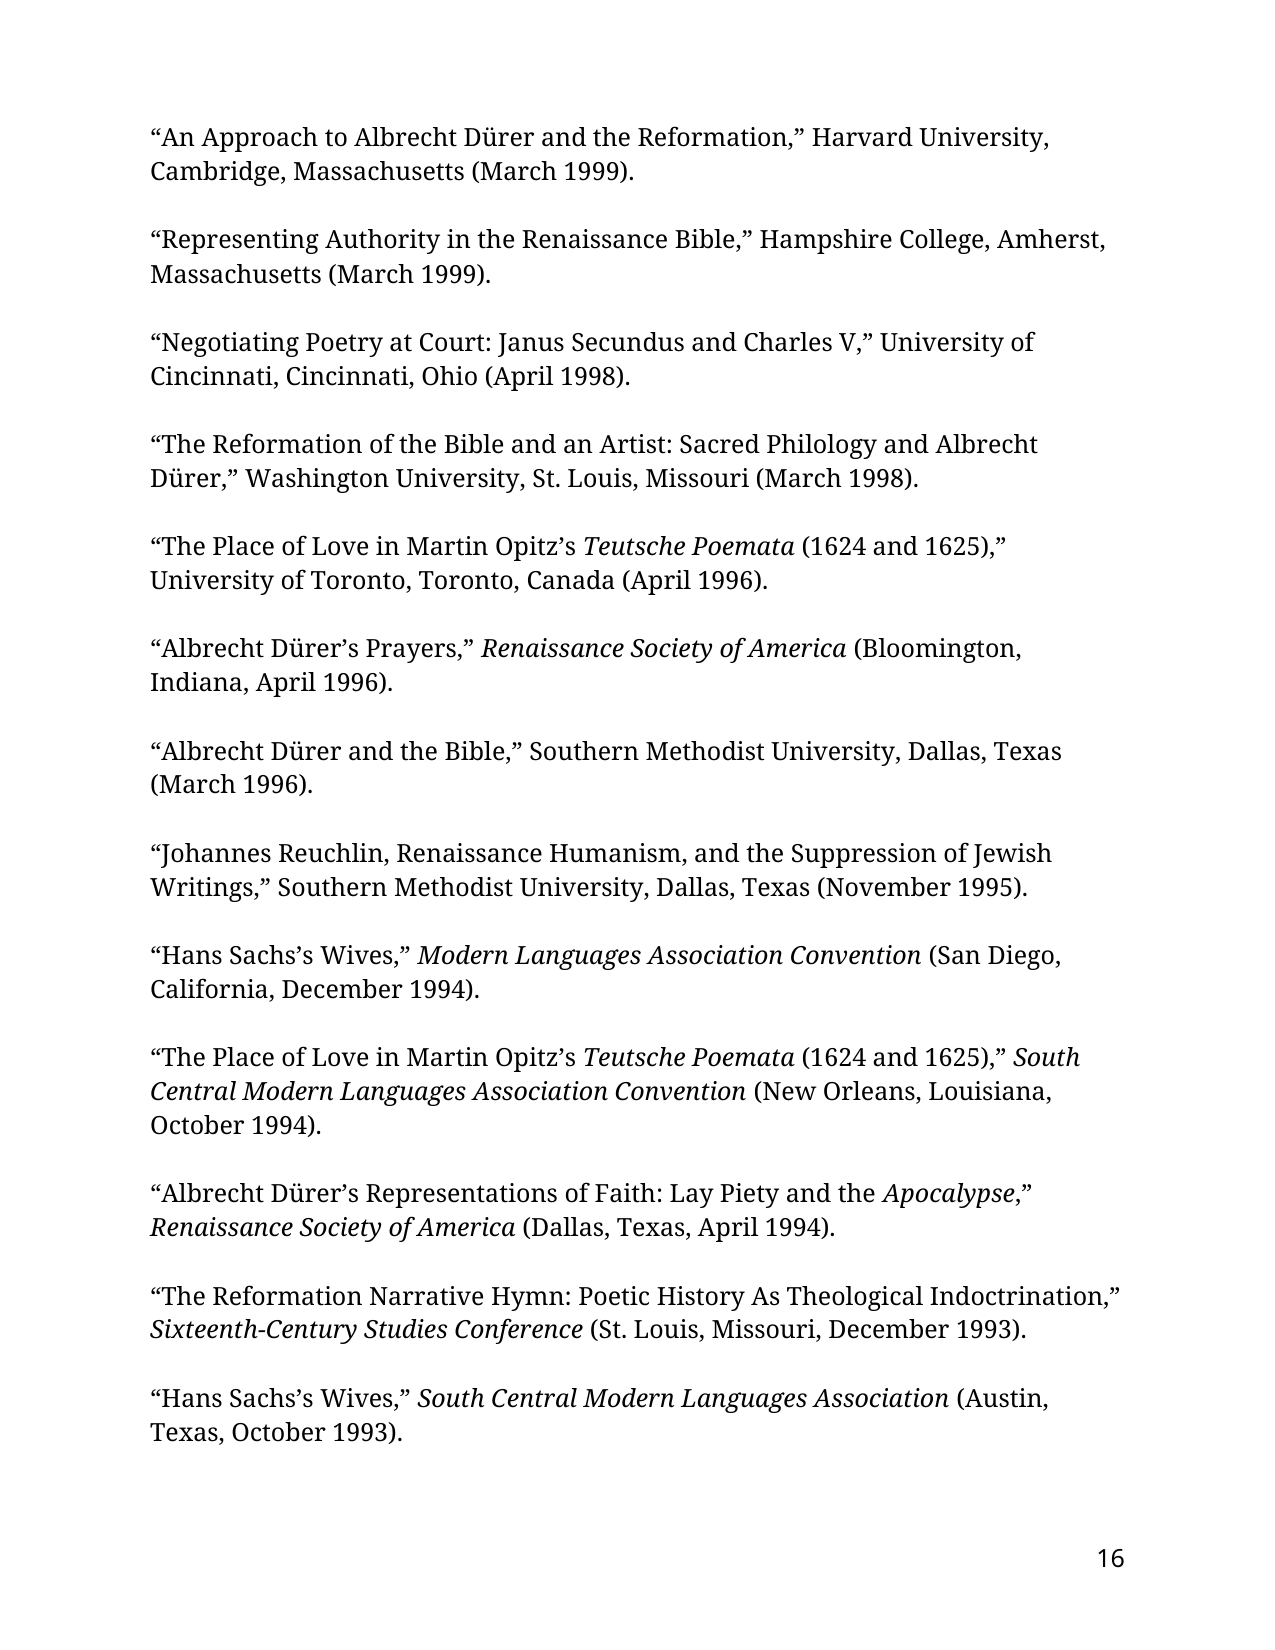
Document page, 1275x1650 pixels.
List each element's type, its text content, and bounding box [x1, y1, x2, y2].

text “Albrecht Dürer and the Bible,” Southern Methodist University, Dallas, Texas (March 1996). [150, 733, 1125, 801]
text “Johannes Reuchlin, Renaissance Humanism, and the Suppression of Jewish Writings,” Southern Methodist University, Dallas, Texas (November 1995). [150, 835, 1125, 903]
text “The Reformation of the Bible and an Artist: Sacred Philology and Albrecht Dürer,” Washington University, St. Louis, Missouri (March 1998). [150, 427, 1125, 495]
text “Representing Authority in the Renaissance Bible,” Hampshire College, Amherst, Massachusetts (March 1999). [150, 222, 1125, 290]
text “The Reformation Narrative Hymn: Poetic History As Theological Indoctrination,” Sixteenth-Century Studies Conference (St. Louis, Missouri, December 1993). [150, 1278, 1125, 1346]
text “Albrecht Dürer’s Representations of Faith: Lay Piety and the Apocalypse,” Renaissance Society of America (Dallas, Texas, April 1994). [150, 1176, 1125, 1244]
text “Hans Sachs’s Wives,” South Central Modern Languages Association (Austin, Texas, October 1993). [150, 1380, 1125, 1448]
text “Hans Sachs’s Wives,” Modern Languages Association Convention (San Diego, California, December 1994). [150, 937, 1125, 1006]
text “The Place of Love in Martin Opitz’s Teutsche Poemata (1624 and 1625),” University of Toronto, Toronto, Canada (April 1996). [150, 529, 1125, 597]
text “Albrecht Dürer’s Prayers,” Renaissance Society of America (Bloomington, Indiana, April 1996). [150, 631, 1125, 699]
text “Negotiating Poetry at Court: Janus Secundus and Charles V,” University of Cincinnati, Cincinnati, Ohio (April 1998). [150, 324, 1125, 392]
text “The Place of Love in Martin Opitz’s Teutsche Poemata (1624 and 1625),” South Central Modern Languages Association Convention (New Orleans, Louisiana, October 1994). [150, 1040, 1125, 1142]
text “An Approach to Albrecht Dürer and the Reformation,” Harvard University, Cambridge, Massachusetts (March 1999). [150, 120, 1125, 188]
